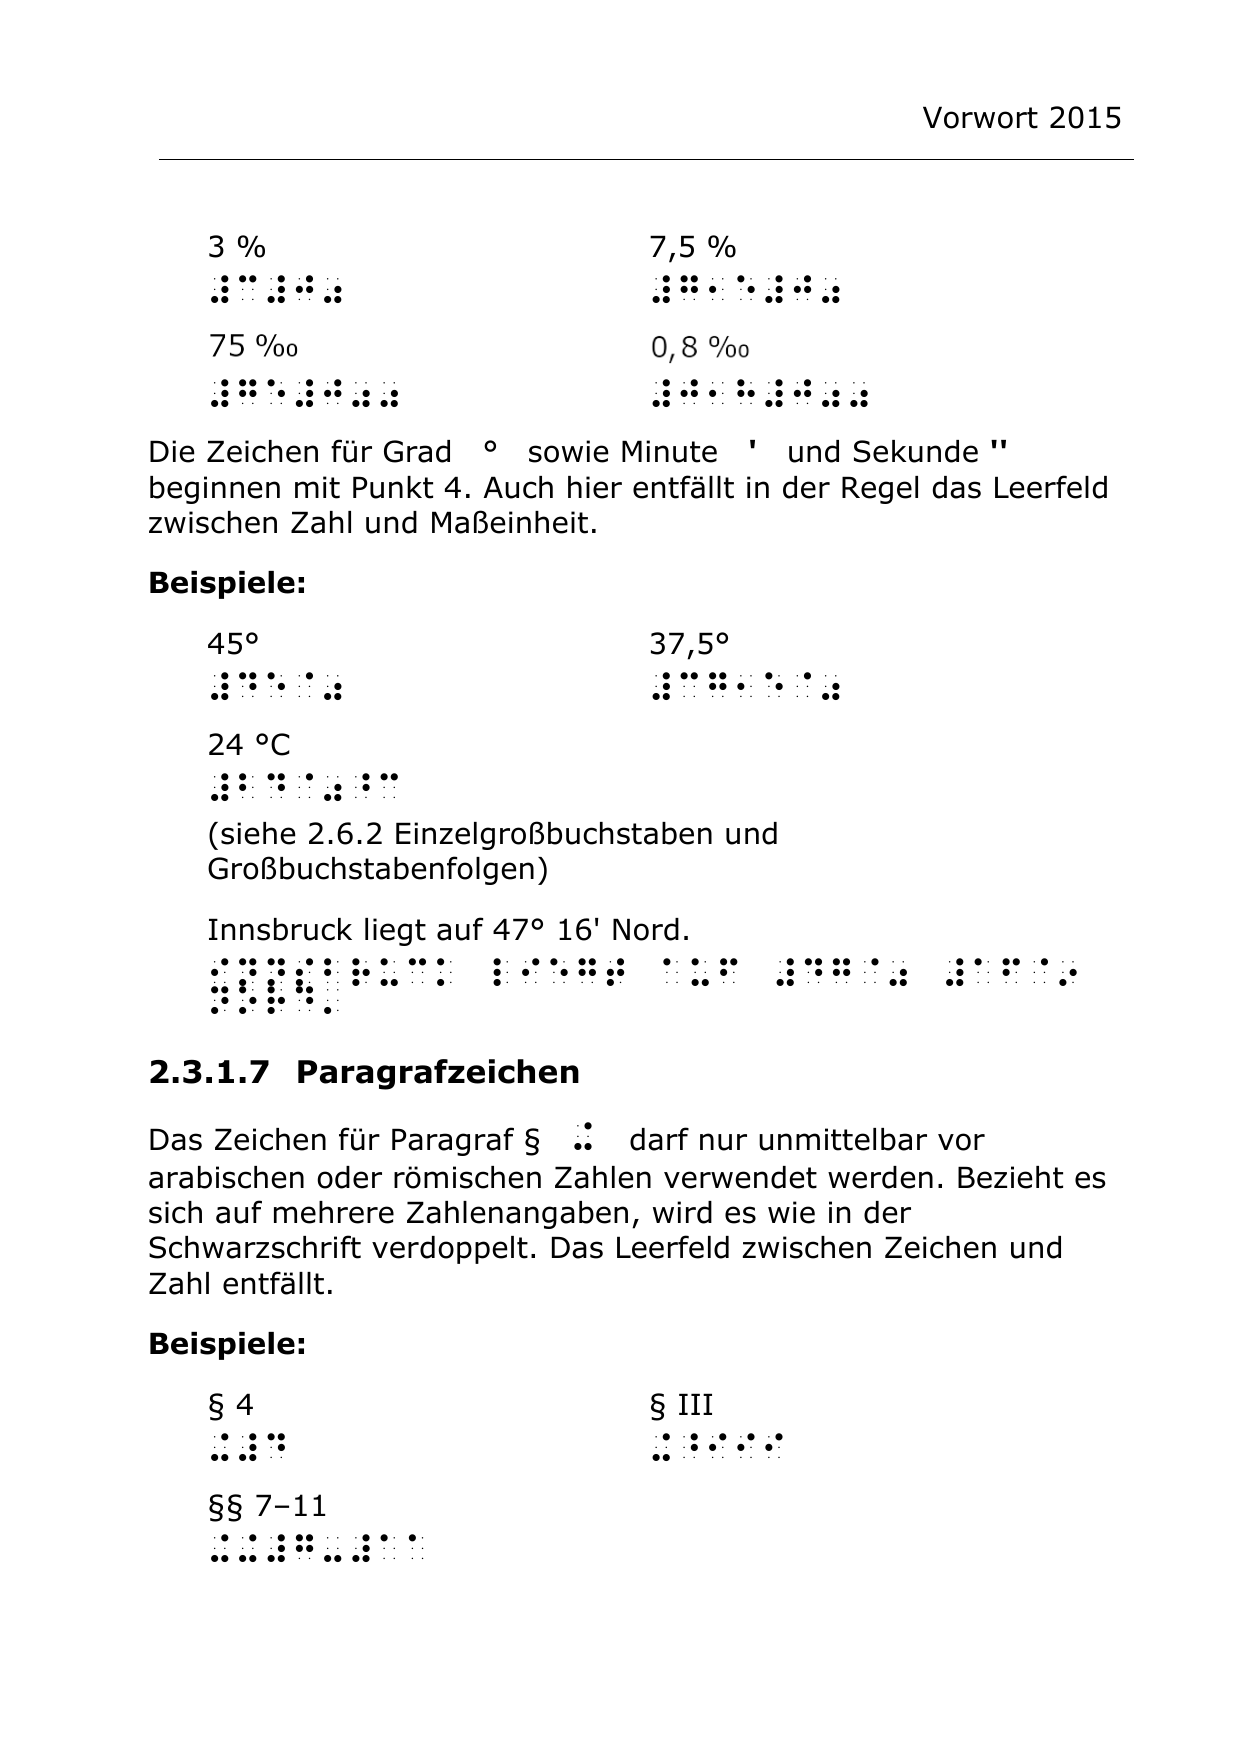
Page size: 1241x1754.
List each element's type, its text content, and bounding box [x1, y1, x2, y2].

text ⠼⠛⠑⠼⠚⠴⠴ [207, 380, 574, 408]
text § 4 [207, 1386, 574, 1421]
text ⠼⠉⠛⠂⠑⠈⠴ [648, 673, 1122, 701]
text § III [648, 1386, 1122, 1421]
text Die Zeichen für Grad⠀‌°⠀‌sowie Minute⠀‌'⠀‌und Sekunde '' beginnen mit Punkt 4. Auch hier entfällt in der Regel das Leerfeld zwischen Zahl und Maßeinheit. [148, 433, 1122, 539]
text ⠊⠝⠝⠎⠃⠗⠥⠉⠅⠀⠇⠊⠑⠛⠞⠀⠁⠥⠋⠀⠼⠙⠛⠈⠴⠀⠼⠁⠋⠈⠔⠀⠝⠕⠗⠙⠄ [207, 958, 1122, 1015]
text Beispiele: [148, 1325, 1122, 1361]
text §§ 7–11 [207, 1487, 1122, 1522]
text ⠼⠉⠼⠚⠴ [207, 276, 574, 304]
text 3 % [207, 228, 574, 264]
text ⠬⠼⠙ [207, 1434, 574, 1462]
text ⠬⠬⠼⠛⠤⠼⠁⠁ [207, 1535, 1122, 1563]
text 7,5 % [648, 228, 1122, 264]
text Das Zeichen für Paragraf §⠀‌⠬⠀‌darf nur unmittelbar vor arabischen oder römischen Zahlen verwendet werden. Bezieht es sich auf mehrere Zahlenangaben, wird es wie in der Schwarzschrift verdoppelt. Das Leerfeld zwischen Zeichen und Zahl entfällt. [148, 1116, 1122, 1300]
text 45° [207, 625, 574, 660]
text Innsbruck liegt auf 47° 16' Nord. [207, 911, 1122, 946]
text ⠼⠙⠑⠈⠴ [207, 673, 574, 701]
subtitle 2.3.1.7 Paragrafzeichen [148, 1052, 1122, 1091]
text (siehe 2.6.2 Einzelgroßbuchstaben und Großbuchstabenfolgen) [207, 815, 1122, 886]
text ⠼⠚⠂⠓⠼⠚⠴⠴ [648, 380, 1122, 408]
text ⠼⠃⠙⠈⠴⠘⠉ [207, 774, 1122, 802]
text 37,5° [648, 625, 1122, 660]
text 24 °C [207, 726, 1122, 762]
text ⠬⠘⠊⠊⠊ [648, 1434, 1122, 1462]
text ⠼⠛⠂⠑⠼⠚⠴ [648, 276, 1122, 304]
text Beispiele: [148, 564, 1122, 600]
